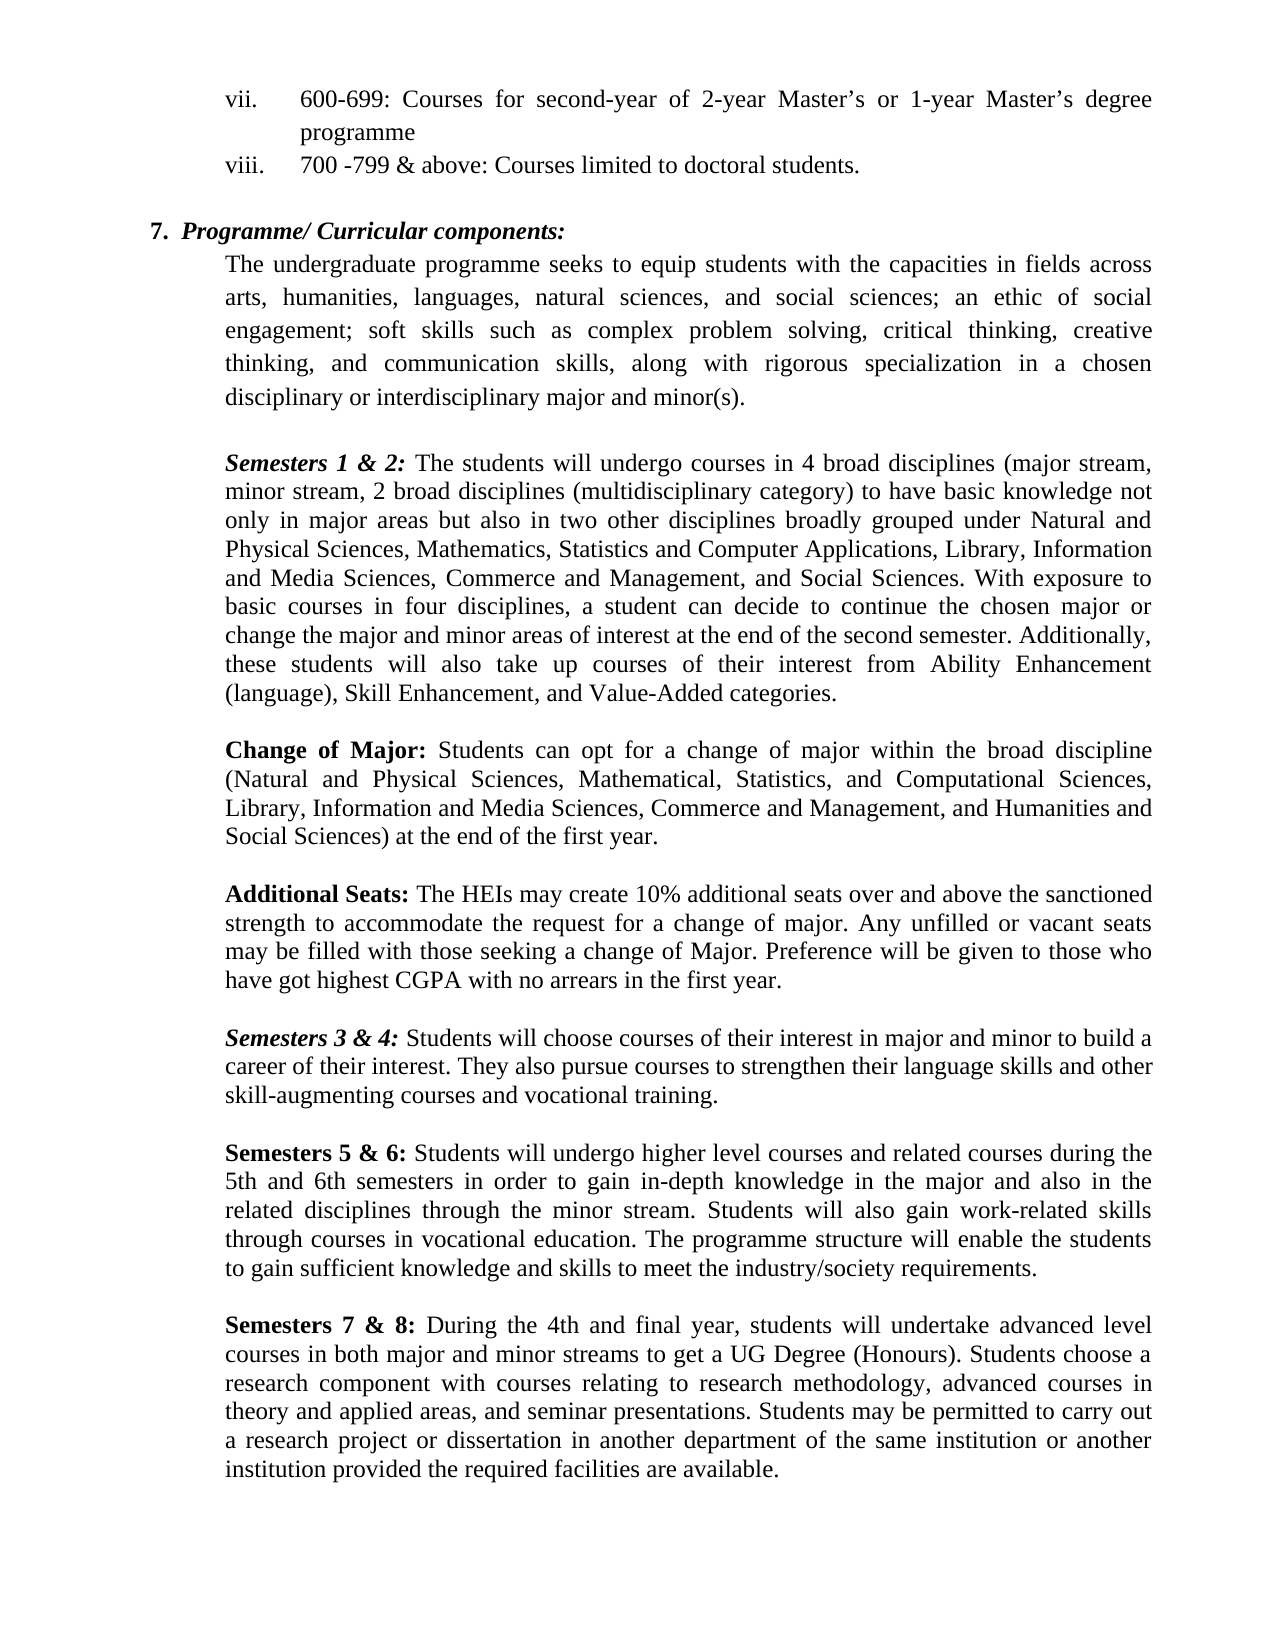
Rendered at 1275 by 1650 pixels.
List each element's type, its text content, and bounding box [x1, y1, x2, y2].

text The undergraduate programme seeks to equip students with the capacities in fields across arts, humanities, languages, natural sciences, and social sciences; an ethic of social engagement; soft skills such as complex problem solving, critical thinking, creative thinking, and communication skills, along with rigorous specialization in a chosen disciplinary or interdisciplinary major and minor(s). [225, 249, 1153, 410]
text Semesters 1 & 2: The students will undergo courses in 4 broad disciplines (major stream, minor stream, 2 broad disciplines (multidisciplinary category) to have basic knowledge not only in major areas but also in two other disciplines broadly grouped under Natural and Physical Sciences, Mathematics, Statistics and Computer Applications, Library, Information and Media Sciences, Commerce and Management, and Social Sciences. With exposure to basic courses in four disciplines, a student can decide to continue the chosen major or change the major and minor areas of interest at the end of the second semester. Additionally, these students will also take up courses of their interest from Ability Enhancement (language), Skill Enhancement, and Value-Added categories. [225, 448, 1153, 706]
text Semesters 7 & 8: During the 4th and final year, students will undertake advanced level courses in both major and minor streams to get a UG Degree (Honours). Students choose a research component with courses relating to research methodology, advanced courses in theory and applied areas, and seminar presentations. Students may be permitted to carry out a research project or dissertation in another department of the same institution or another institution provided the required facilities are available. [225, 1310, 1153, 1483]
text Additional Seats: The HEIs may create 10% additional seats over and above the sanctioned strength to accommodate the request for a change of major. Any unfilled or vacant seats may be filled with those seeking a change of Major. Preference will be given to those who have got highest CGPA with no arrears in the first year. [225, 879, 1153, 994]
text viii. 700 -799 & above: Courses limited to doctoral students. [150, 150, 1153, 179]
text Change of Major: Students can opt for a change of major within the broad discipline (Natural and Physical Sciences, Mathematical, Statistics, and Computational Sciences, Library, Information and Media Sciences, Commerce and Management, and Humanities and Social Sciences) at the end of the first year. [225, 735, 1153, 850]
text Semesters 3 & 4: Students will choose courses of their interest in major and minor to build a career of their interest. They also pursue courses to strengthen their language skills and other skill-augmenting courses and vocational training. [225, 1023, 1153, 1109]
text 7. Programme/ Curricular components: [150, 216, 1153, 245]
text vii. 600-699: Courses for second-year of 2-year Master’s or 1-year Master’s degree programme [225, 84, 1153, 146]
text Semesters 5 & 6: Students will undergo higher level courses and related courses during the 5th and 6th semesters in order to gain in-depth knowledge in the major and also in the related disciplines through the minor stream. Students will also gain work-related skills through courses in vocational education. The programme structure will enable the students to gain sufficient knowledge and skills to meet the industry/society requirements. [225, 1138, 1153, 1281]
